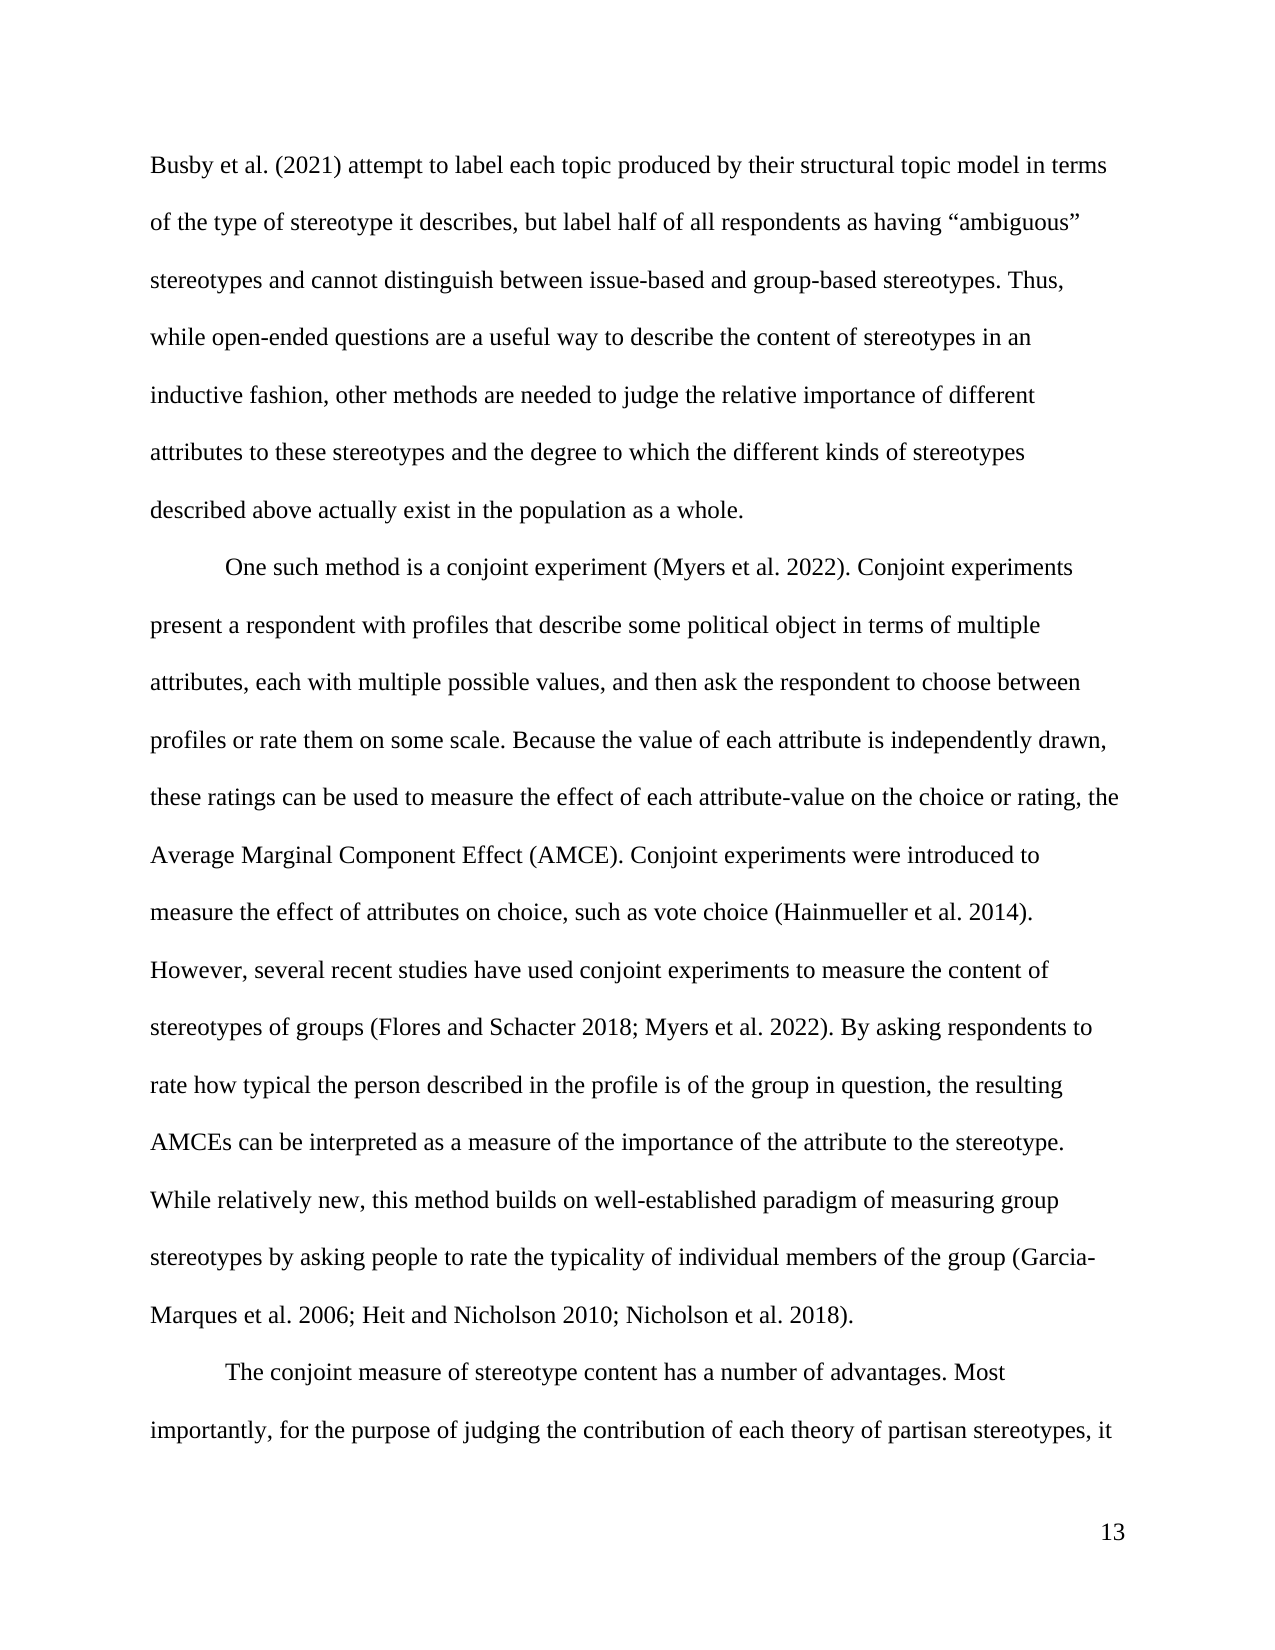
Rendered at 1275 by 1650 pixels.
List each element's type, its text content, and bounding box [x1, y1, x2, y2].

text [150, 150, 1125, 524]
text One such method is a conjoint experiment (Myers et al. 2022). Conjoint experiments present a respondent with profiles that describe some political object in terms of multiple attributes, each with multiple possible values, and then ask the respondent to choose between profiles or rate them on some scale. Because the value of each attribute is independently drawn, these ratings can be used to measure the effect of each attribute-value on the choice or rating, the Average Marginal Component Effect (AMCE). Conjoint experiments were introduced to measure the effect of attributes on choice, such as vote choice (Hainmueller et al. 2014). However, several recent studies have used conjoint experiments to measure the content of stereotypes of groups (Flores and Schacter 2018; Myers et al. 2022). By asking respondents to rate how typical the person described in the profile is of the group in question, the resulting AMCEs can be interpreted as a measure of the importance of the attribute to the stereotype. While relatively new, this method builds on well-established paradigm of measuring group stereotypes by asking people to rate the typicality of individual members of the group (Garcia-Marques et al. 2006; Heit and Nicholson 2010; Nicholson et al. 2018). [150, 552, 1125, 1329]
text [150, 1357, 1125, 1444]
